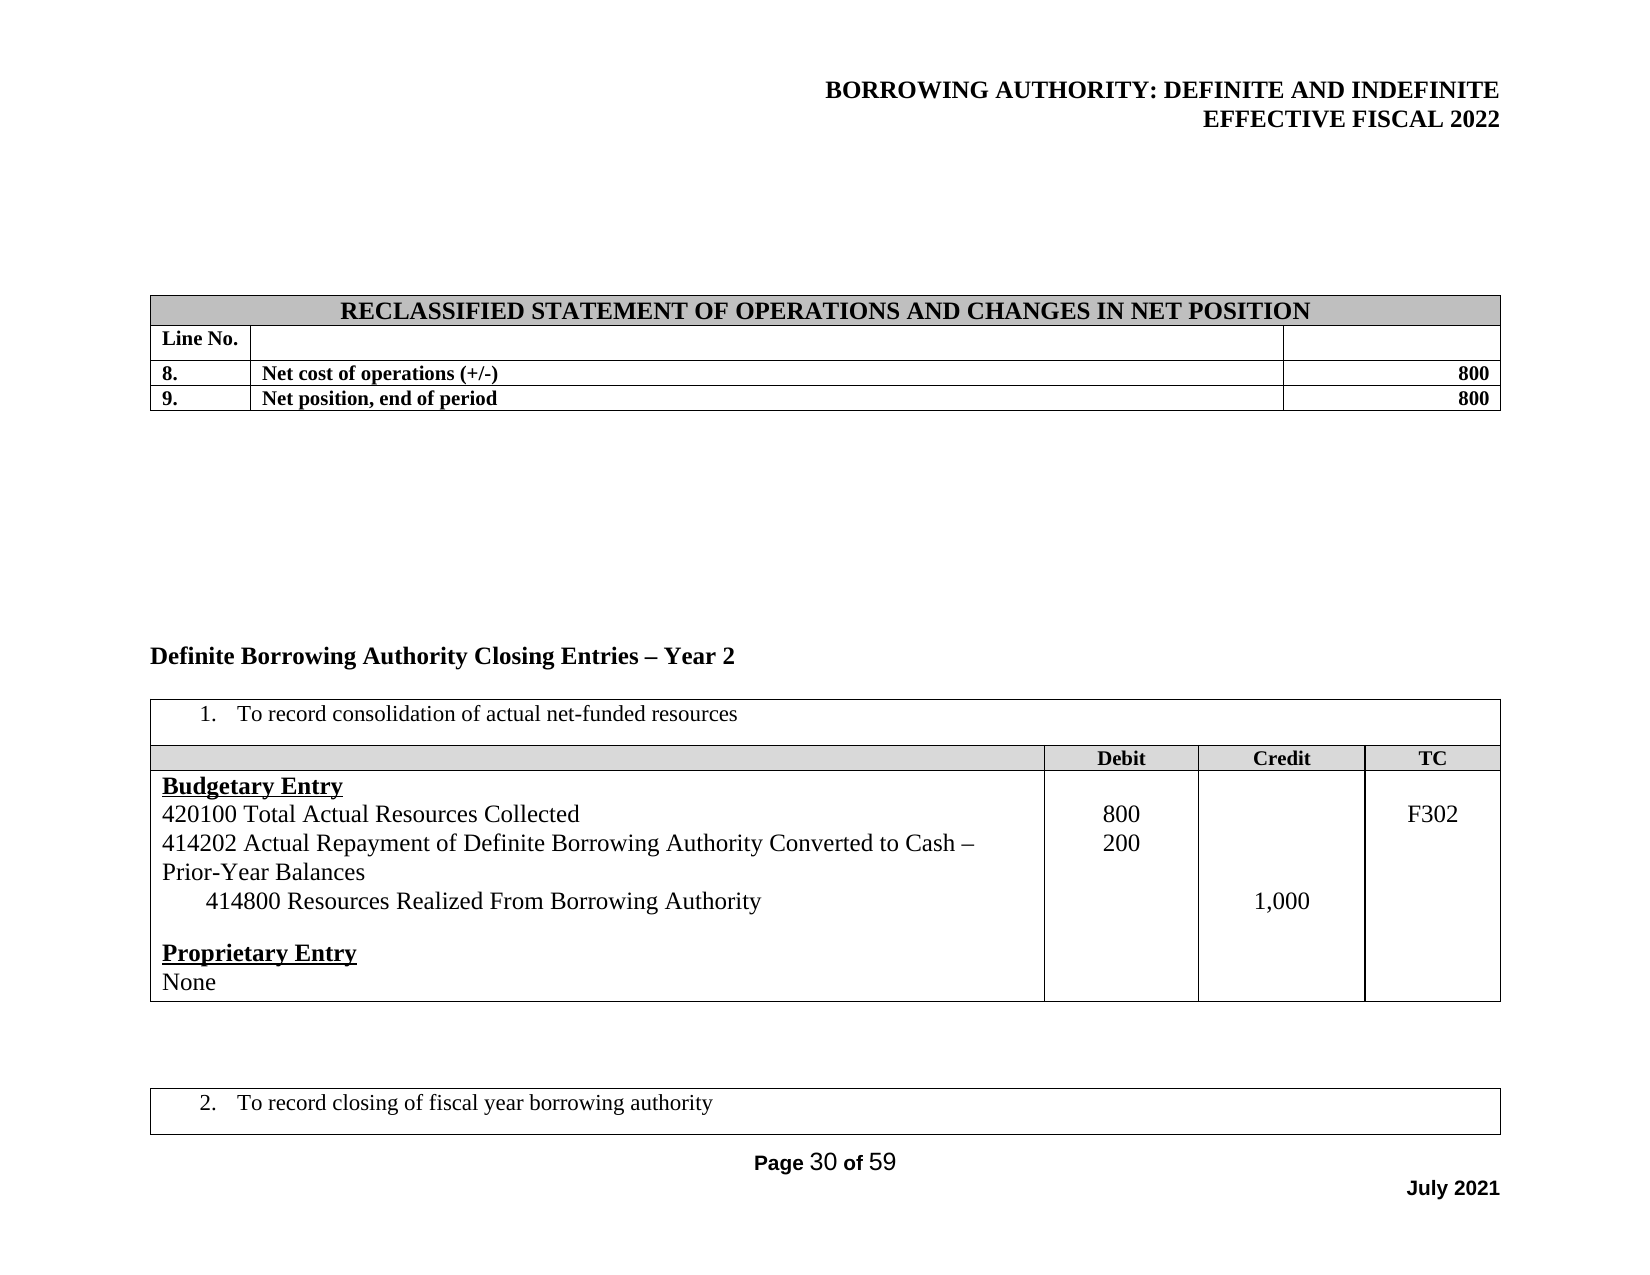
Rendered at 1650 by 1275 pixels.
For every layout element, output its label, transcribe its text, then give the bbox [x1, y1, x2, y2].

table_header To record closing of fiscal year borrowing authority [151, 1089, 1500, 1134]
table_cell [251, 326, 1283, 360]
table_header To record consolidation of actual net-funded resources [151, 700, 1500, 745]
table_cell TC [1366, 746, 1500, 770]
table_cell Net position, end of period [251, 386, 1283, 410]
table_cell [151, 746, 1044, 770]
table_cell Credit [1199, 746, 1364, 770]
table_cell 1,000 [1199, 771, 1364, 1001]
table_cell Budgetary Entry 420100 Total Actual Resources Collected 414202 Actual Repayment of Definite Borrowing Authority Converted to Cash – Prior-Year Balances 414800 Resources Realized From Borrowing Authority Proprietary Entry None [151, 771, 1044, 1001]
text Definite Borrowing Authority Closing Entries – Year 2 [150, 641, 1500, 670]
table_cell 9. [151, 386, 250, 410]
table_cell Debit [1045, 746, 1198, 770]
table_cell 800 [1284, 386, 1500, 410]
table_header RECLASSIFIED STATEMENT OF OPERATIONS AND CHANGES IN NET POSITION [151, 296, 1500, 325]
table_cell 800 200 [1045, 771, 1198, 1001]
table_cell 800 [1284, 361, 1500, 385]
table_cell 8. [151, 361, 250, 385]
table_cell F302 [1366, 771, 1500, 1001]
table_cell Net cost of operations (+/-) [251, 361, 1283, 385]
table_cell [1284, 326, 1500, 360]
table_cell Line No. [151, 326, 250, 360]
